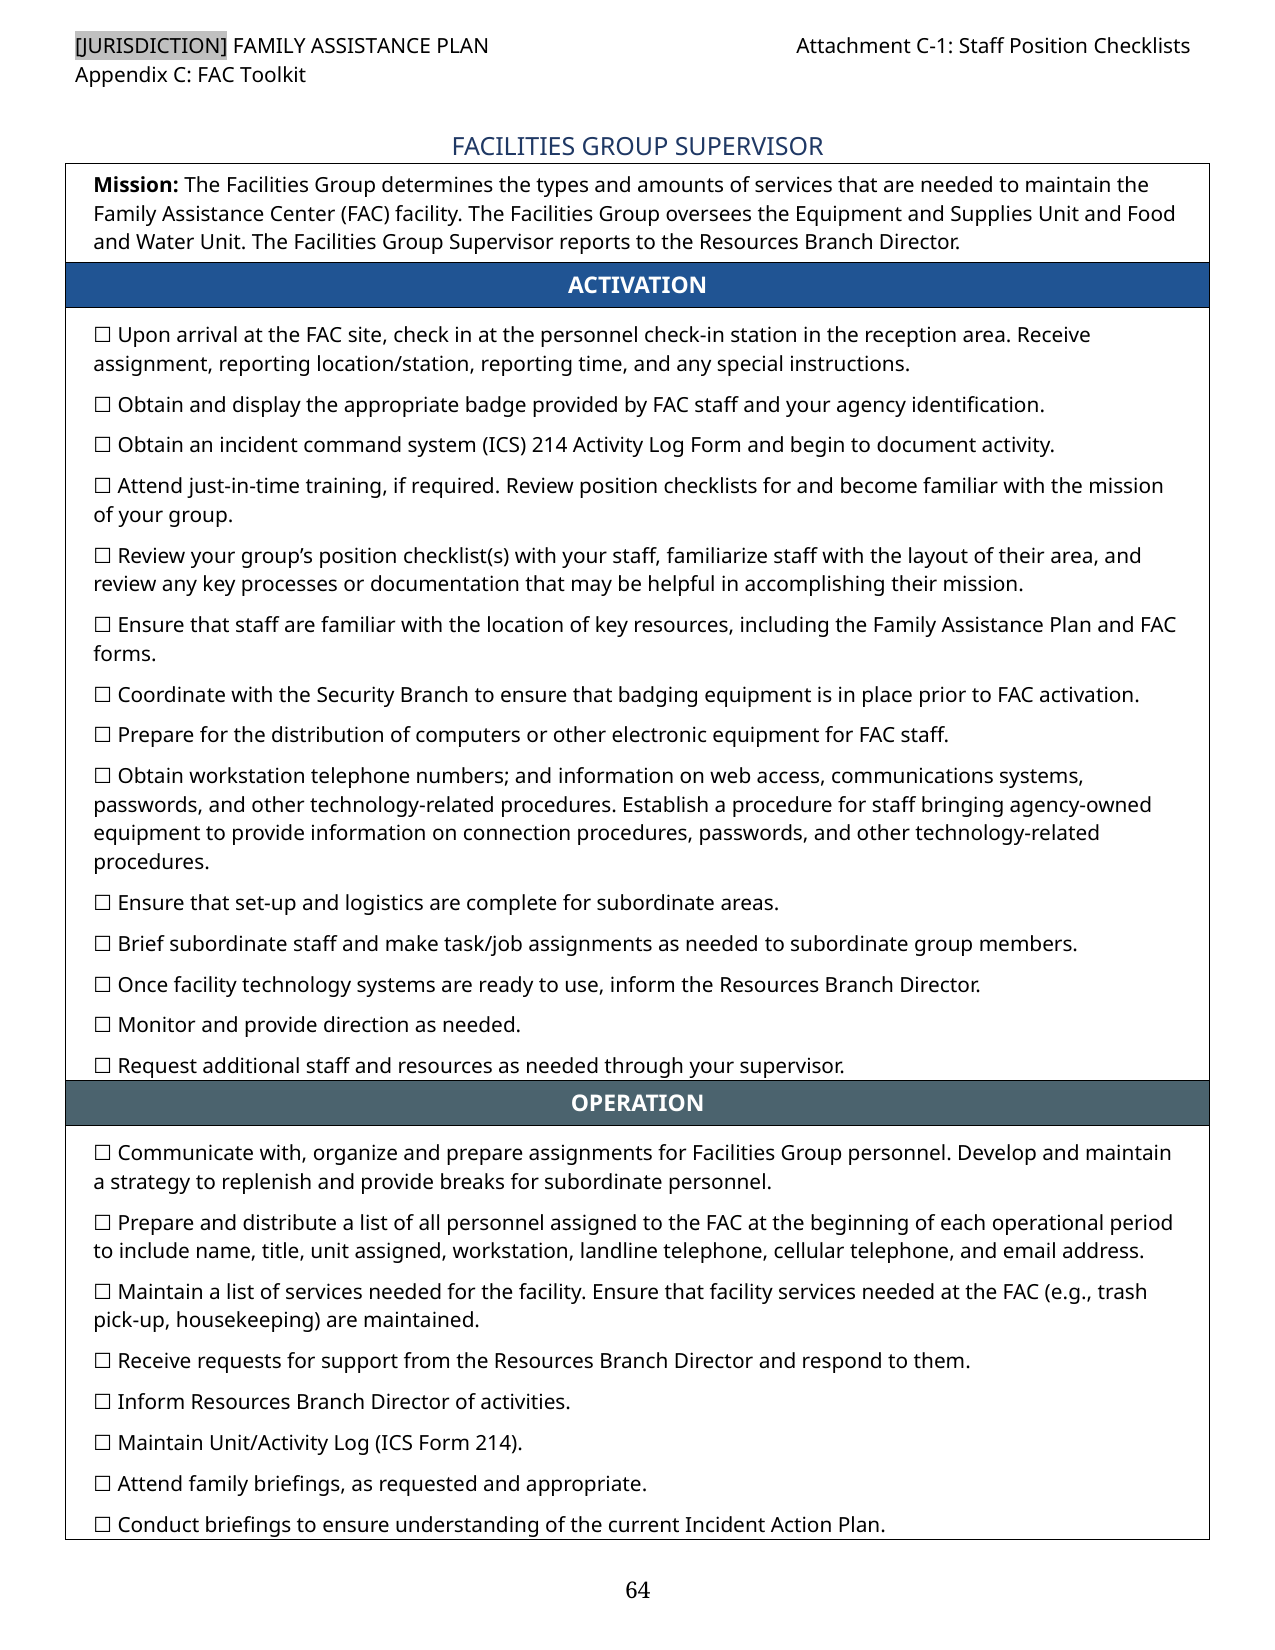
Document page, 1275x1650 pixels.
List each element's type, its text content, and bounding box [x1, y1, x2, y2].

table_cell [66, 1126, 1209, 1539]
subtitle FACILITIES GROUP SUPERVISOR [75, 129, 1200, 163]
table_header Mission: The Facilities Group determines the types and amounts of services that are needed to maintain the Family Assistance Center (FAC) facility. The Facilities Group oversees the Equipment and Supplies Unit and Food and Water Unit. The Facilities Group Supervisor reports to the Resources Branch Director. [66, 164, 1209, 262]
table_cell Upon arrival at the FAC site, check in at the personnel check-in station in the reception area. Receive assignment, reporting location/station, reporting time, and any special instructions. Obtain and display the appropriate badge provided by FAC staff and your agency identification. Obtain an incident command system (ICS) 214 Activity Log Form and begin to document activity. Attend just-in-time training, if required. Review position checklists for and become familiar with the mission of your group. Review your group’s position checklist(s) with your staff, familiarize staff with the layout of their area, and review any key processes or documentation that may be helpful in accomplishing their mission. Ensure that staff are familiar with the location of key resources, including the Family Assistance Plan and FAC forms. Coordinate with the Security Branch to ensure that badging equipment is in place prior to FAC activation. Prepare for the distribution of computers or other electronic equipment for FAC staff. Obtain workstation telephone numbers; and information on web access, communications systems, passwords, and other technology-related procedures. Establish a procedure for staff bringing agency-owned equipment to provide information on connection procedures, passwords, and other technology-related procedures. Ensure that set-up and logistics are complete for subordinate areas. Brief subordinate staff and make task/job assignments as needed to subordinate group members. Once facility technology systems are ready to use, inform the Resources Branch Director. Monitor and provide direction as needed. Request additional staff and resources as needed through your supervisor. [66, 308, 1209, 1080]
table_cell ACTIVATION [66, 263, 1209, 307]
table_cell OPERATION [66, 1081, 1209, 1125]
